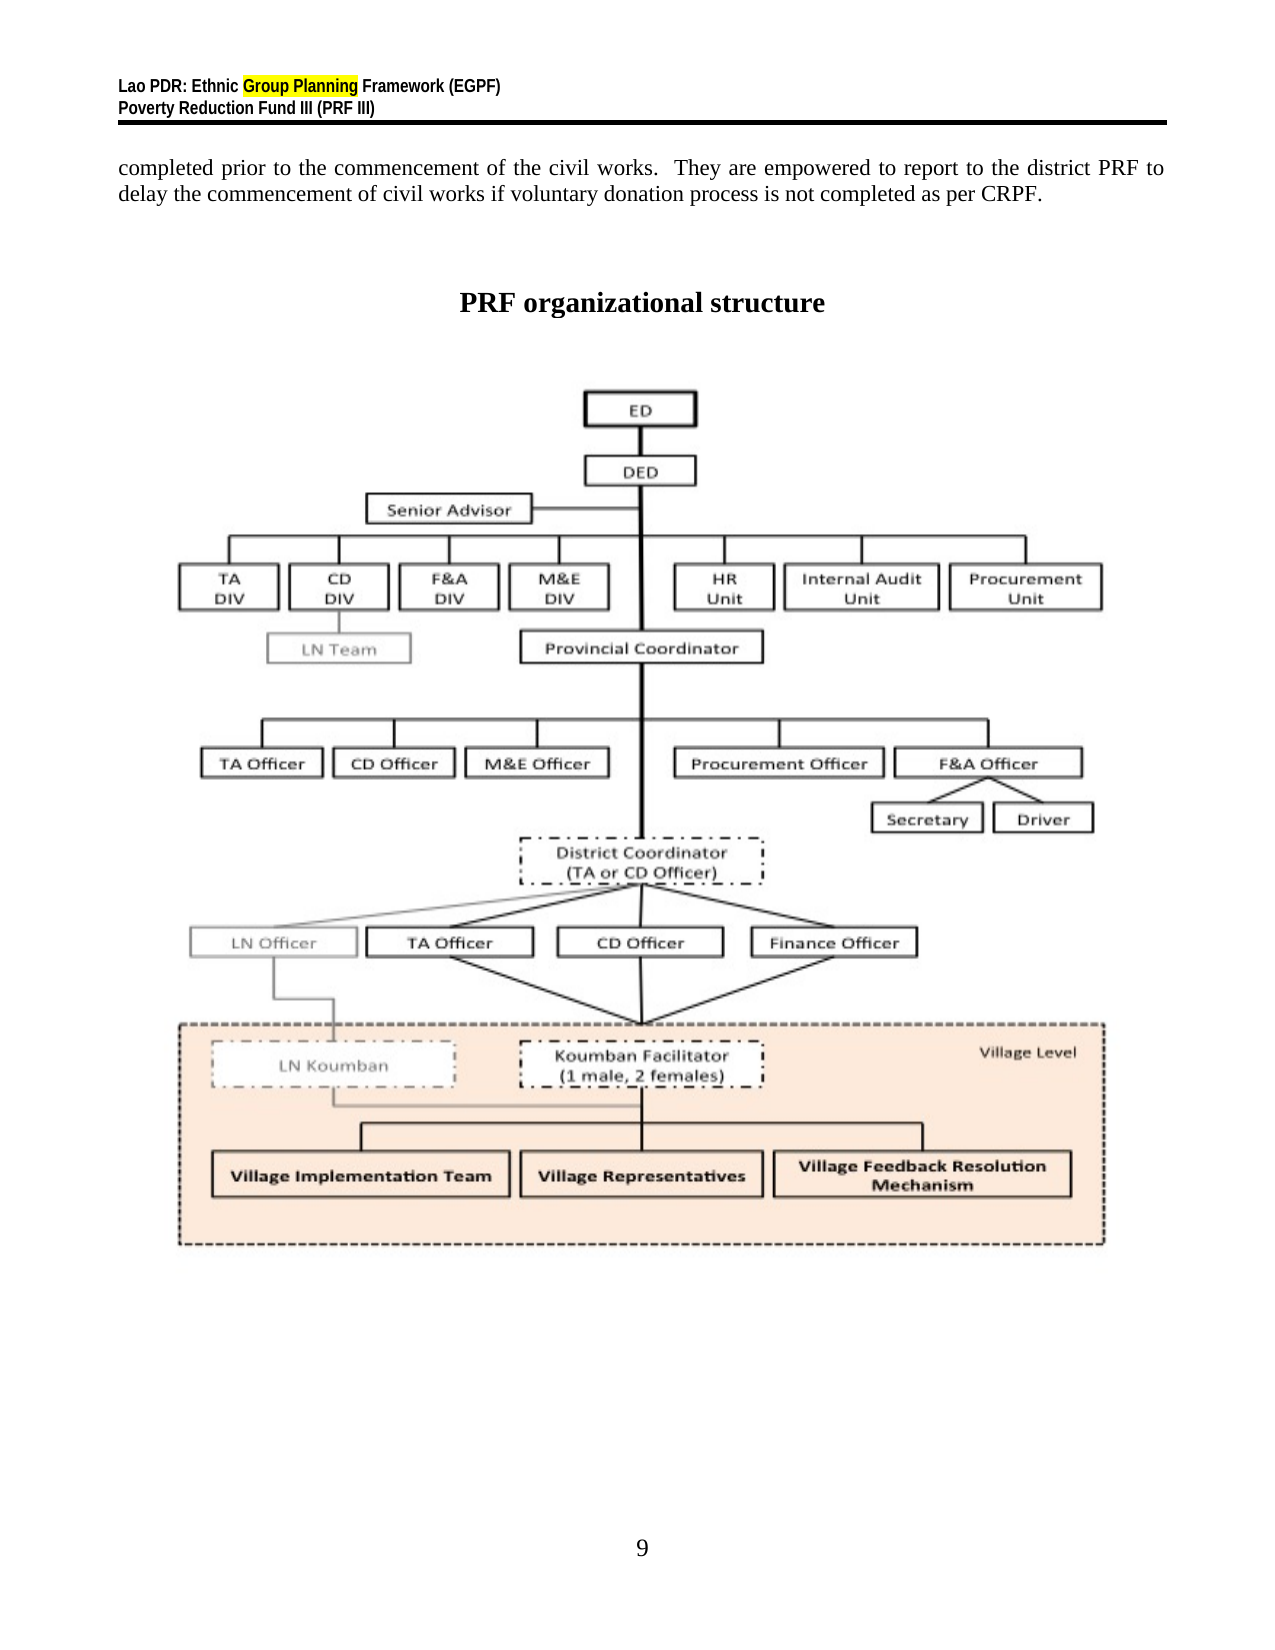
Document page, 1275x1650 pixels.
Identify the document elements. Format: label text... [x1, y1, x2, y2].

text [118, 154, 1167, 206]
picture [118, 318, 1166, 1393]
